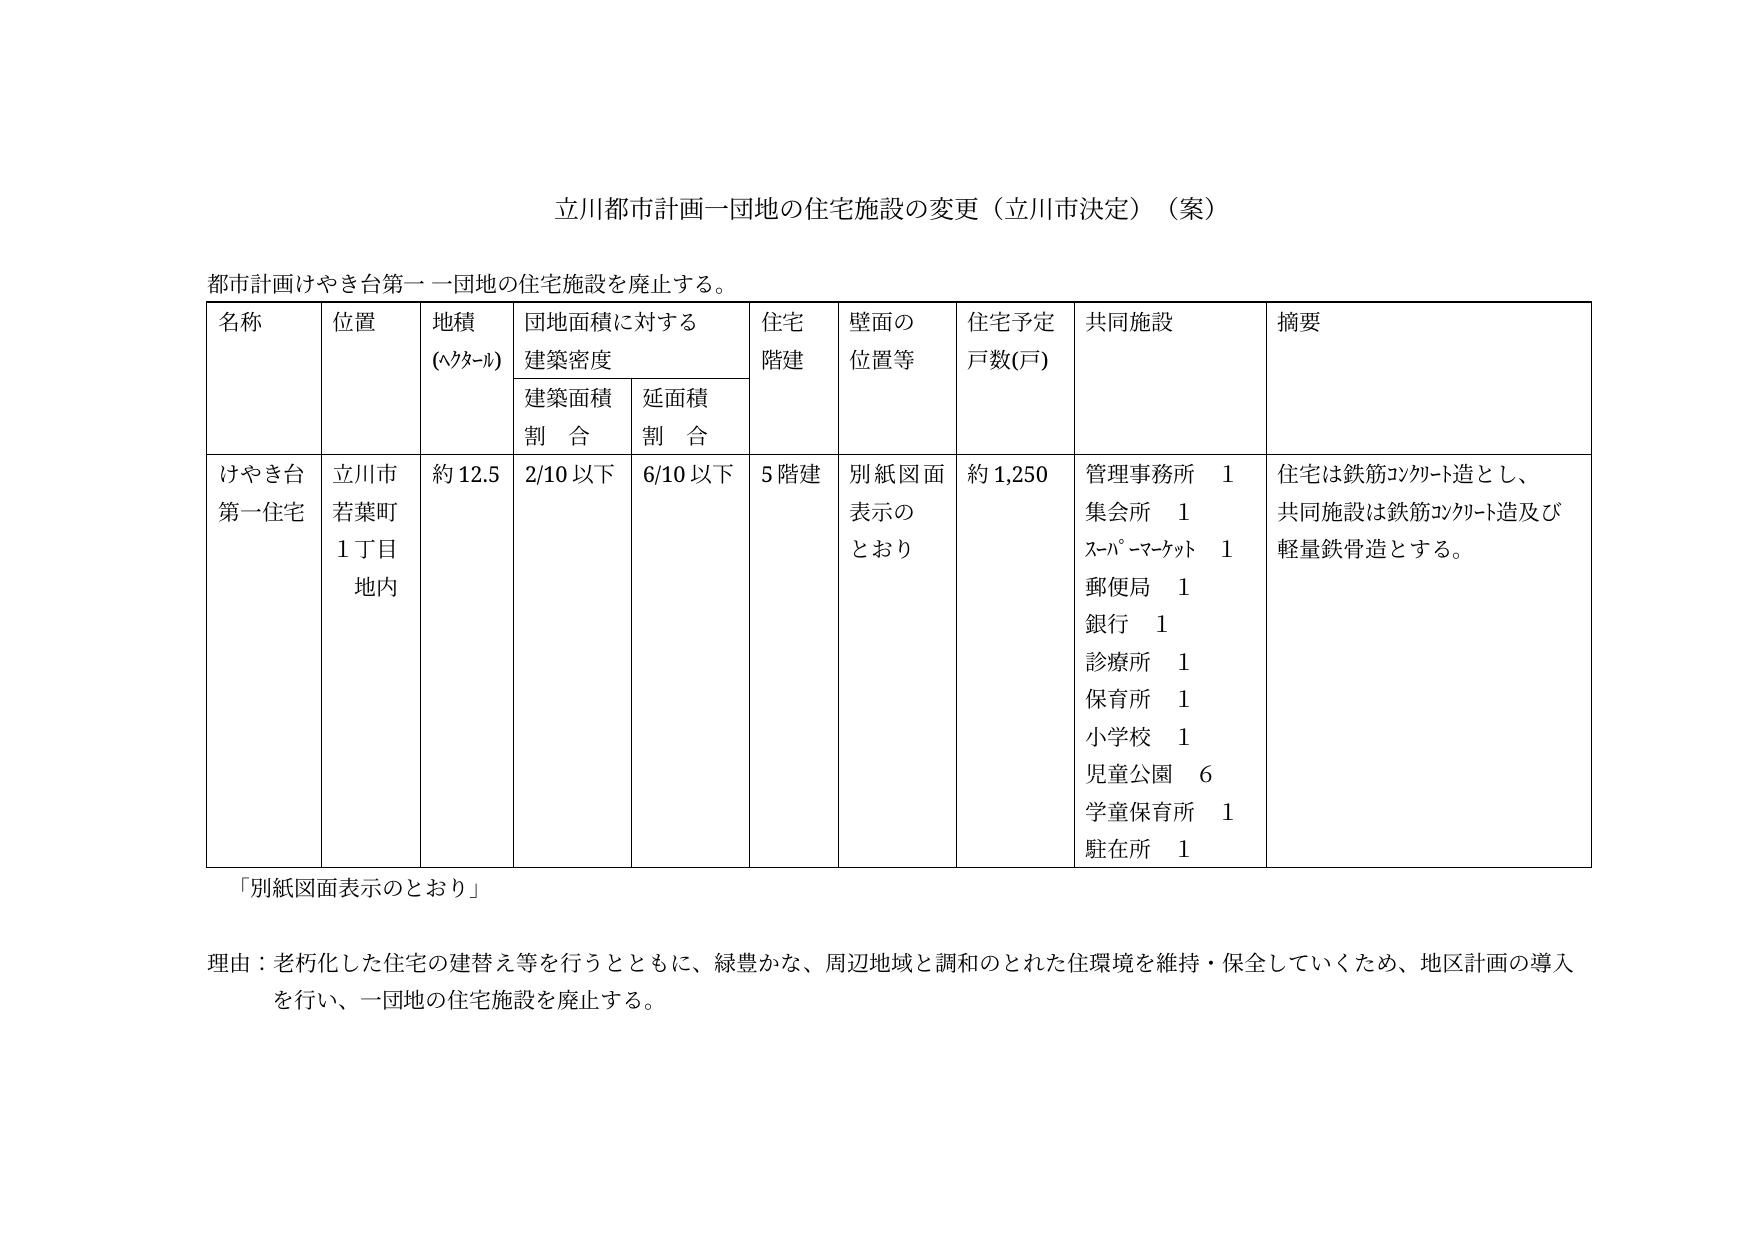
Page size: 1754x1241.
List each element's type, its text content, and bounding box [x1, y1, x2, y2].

table_header 地積 (ﾍｸﾀｰﾙ) [421, 303, 513, 453]
table_header 摘要 [1267, 303, 1591, 453]
table_cell 5階建 [750, 455, 838, 867]
table_cell 住宅は鉄筋ｺﾝｸﾘｰﾄ造とし、 共同施設は鉄筋ｺﾝｸﾘｰﾄ造及び 軽量鉄骨造とする。 [1267, 455, 1591, 867]
table_header 位置 [322, 303, 420, 453]
table_cell 6/10以下 [632, 455, 749, 867]
text 理由：老朽化した住宅の建替え等を行うとともに、緑豊かな、周辺地域と調和のとれた住環境を維持・保全していくため、地区計画の導入を行い、一団地の住宅施設を廃止する。 [207, 943, 1577, 1018]
table_header 住宅予定 戸数(戸) [957, 303, 1074, 453]
table_cell 約12.5 [421, 455, 513, 867]
table_cell 約1,250 [957, 455, 1074, 867]
table_cell 2/10以下 [514, 455, 631, 867]
table_cell けやき台 第一住宅 [207, 455, 321, 867]
table_cell 別紙図面表示の とおり [839, 455, 956, 867]
table_cell 延面積 割 合 [632, 379, 749, 453]
table_cell 管理事務所 １ 集会所 １ ｽｰﾊﾟｰﾏｰｹｯﾄ １ 郵便局 １ 銀行 １ 診療所 １ 保育所 １ 小学校 １ 児童公園 ６ 学童保育所 １ 駐在所 １ [1075, 455, 1266, 867]
table_cell 建築面積 割 合 [514, 379, 631, 453]
table_header 壁面の 位置等 [839, 303, 956, 453]
text 都市計画けやき台第一 一団地の住宅施設を廃止する。 [207, 264, 1577, 301]
table_header 住宅 階建 [750, 303, 838, 453]
table_header 共同施設 [1075, 303, 1266, 453]
text 「別紙図面表示のとおり」 [207, 868, 1577, 906]
text 立川都市計画一団地の住宅施設の変更（立川市決定）（案） [207, 189, 1577, 226]
table_header 団地面積に対する 建築密度 [514, 303, 749, 377]
table_cell 立川市 若葉町 １丁目 地内 [322, 455, 420, 867]
table_header 名称 [207, 303, 321, 453]
